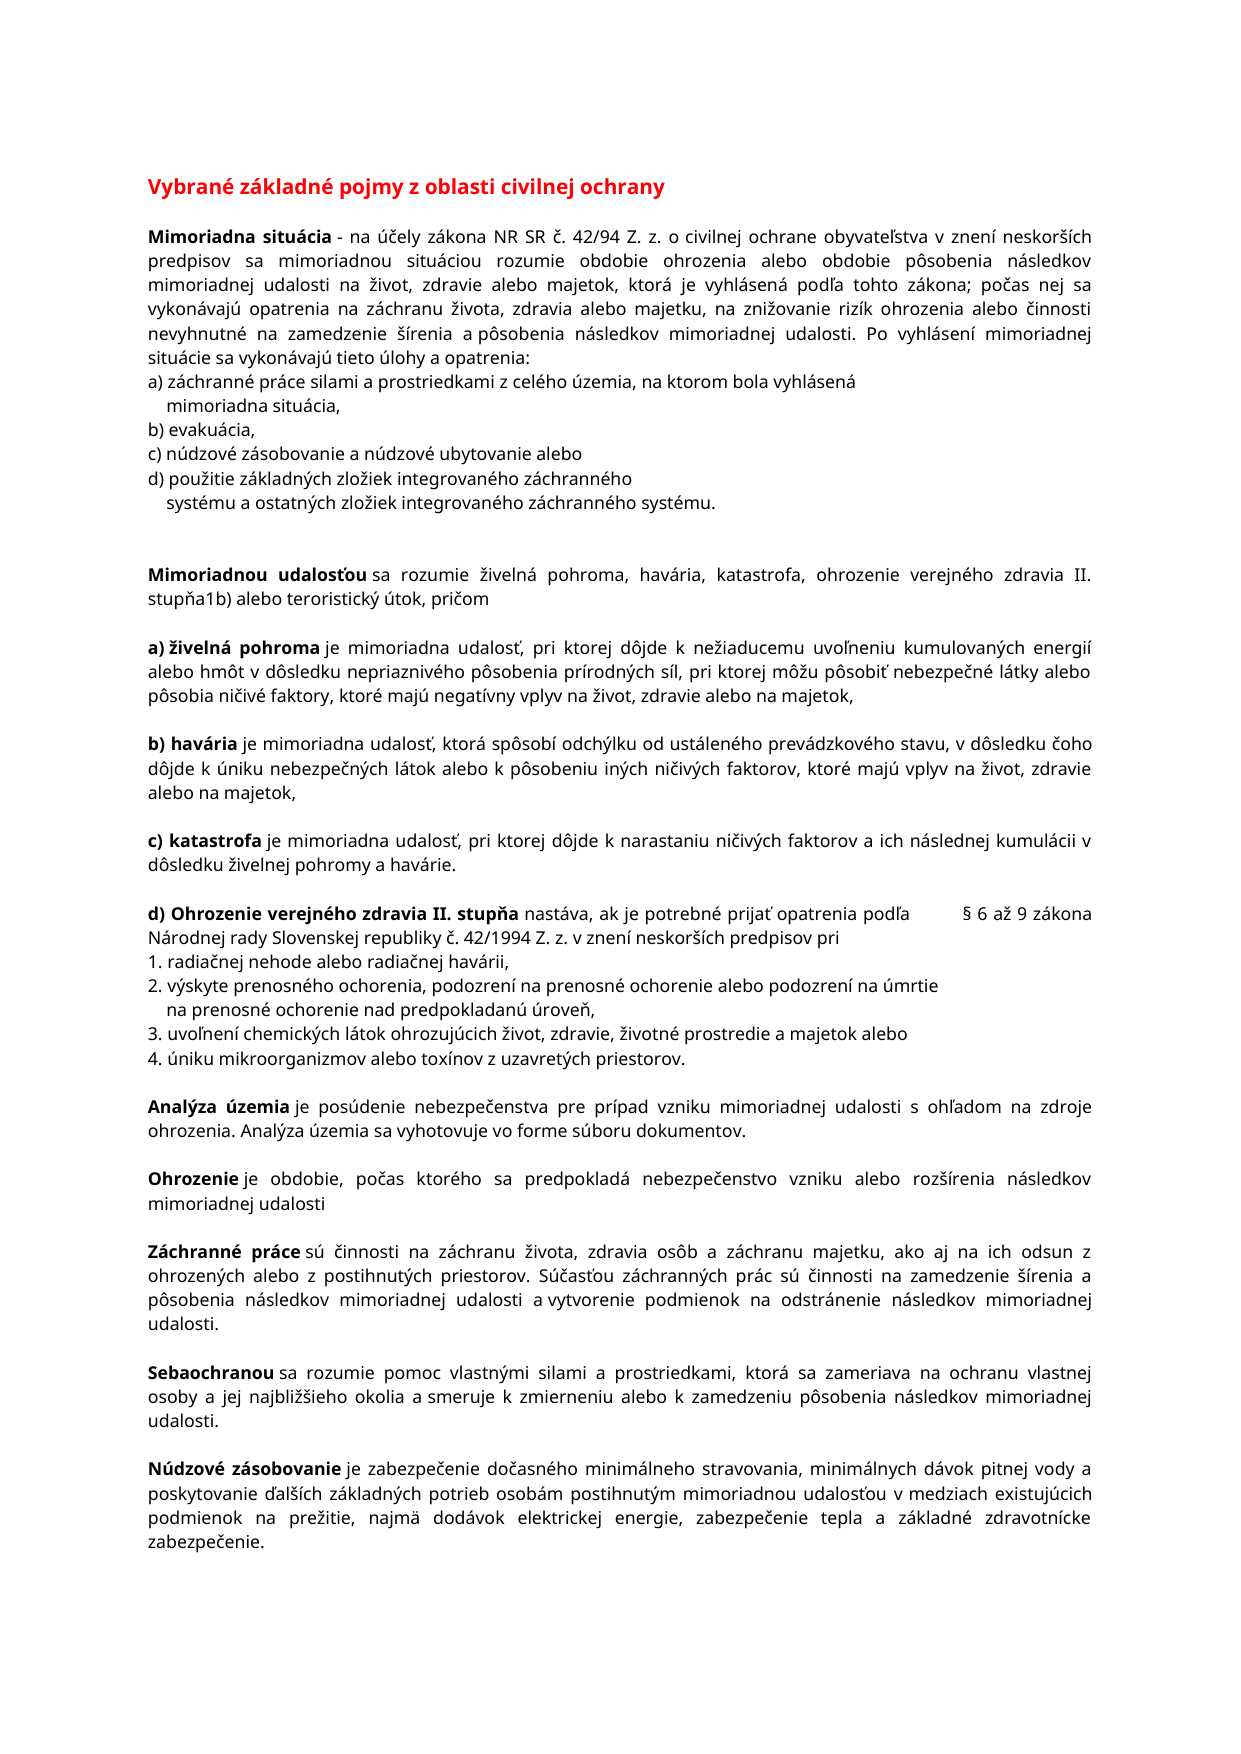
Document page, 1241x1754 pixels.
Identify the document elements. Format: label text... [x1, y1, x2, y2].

text Analýza územia je posúdenie nebezpečenstva pre prípad vzniku mimoriadnej udalosti s ohľadom na zdroje ohrozenia. Analýza územia sa vyhotovuje vo forme súboru dokumentov. [148, 1094, 1093, 1143]
text Mimoriadnou udalosťou sa rozumie živelná pohroma, havária, katastrofa, ohrozenie verejného zdravia II. stupňa1b) alebo teroristický útok, pričom [148, 563, 1093, 611]
text 4. úniku mikroorganizmov alebo toxínov z uzavretých priestorov. [148, 1046, 1093, 1070]
text na prenosné ochorenie nad predpokladanú úroveň, [148, 998, 1093, 1022]
text 3. uvoľnení chemických látok ohrozujúcich život, zdravie, životné prostredie a majetok alebo [148, 1022, 1093, 1046]
text systému a ostatných zložiek integrovaného záchranného systému. [148, 490, 1093, 514]
text c) núdzové zásobovanie a núdzové ubytovanie alebo [148, 442, 1093, 466]
text a) záchranné práce silami a prostriedkami z celého územia, na ktorom bola vyhlásená [148, 369, 1093, 393]
text 1. radiačnej nehode alebo radiačnej havárii, [148, 949, 1093, 973]
text d) použitie základných zložiek integrovaného záchranného [148, 466, 1093, 490]
text d) Ohrozenie verejného zdravia II. stupňa nastáva, ak je potrebné prijať opatrenia podľa § 6 až 9 zákona Národnej rady Slovenskej republiky č. 42/1994 Z. z. v znení neskorších predpisov pri [148, 901, 1093, 949]
text b) havária je mimoriadna udalosť, ktorá spôsobí odchýlku od ustáleného prevádzkového stavu, v dôsledku čoho dôjde k úniku nebezpečných látok alebo k pôsobeniu iných ničivých faktorov, ktoré majú vplyv na život, zdravie alebo na majetok, [148, 732, 1093, 804]
text Sebaochranou sa rozumie pomoc vlastnými silami a prostriedkami, ktorá sa zameriava na ochranu vlastnej osoby a jej najbližšieho okolia a smeruje k zmierneniu alebo k zamedzeniu pôsobenia následkov mimoriadnej udalosti. [148, 1360, 1093, 1433]
text mimoriadna situácia, [148, 393, 1093, 418]
text Mimoriadna situácia - na účely zákona NR SR č. 42/94 Z. z. o civilnej ochrane obyvateľstva v znení neskorších predpisov sa mimoriadnou situáciou rozumie obdobie ohrozenia alebo obdobie pôsobenia následkov mimoriadnej udalosti na život, zdravie alebo majetok, ktorá je vyhlásená podľa tohto zákona; počas nej sa vykonávajú opatrenia na záchranu života, zdravia alebo majetku, na znižovanie rizík ohrozenia alebo činnosti nevyhnutné na zamedzenie šírenia a pôsobenia následkov mimoriadnej udalosti. Po vyhlásení mimoriadnej situácie sa vykonávajú tieto úlohy a opatrenia: [148, 224, 1093, 369]
text Záchranné práce sú činnosti na záchranu života, zdravia osôb a záchranu majetku, ako aj na ich odsun z ohrozených alebo z postihnutých priestorov. Súčasťou záchranných prác sú činnosti na zamedzenie šírenia a pôsobenia následkov mimoriadnej udalosti a vytvorenie podmienok na odstránenie následkov mimoriadnej udalosti. [148, 1239, 1093, 1336]
text Vybrané základné pojmy z oblasti civilnej ochrany [148, 172, 1093, 200]
text Núdzové zásobovanie je zabezpečenie dočasného minimálneho stravovania, minimálnych dávok pitnej vody a poskytovanie ďalších základných potrieb osobám postihnutým mimoriadnou udalosťou v medziach existujúcich podmienok na prežitie, najmä dodávok elektrickej energie, zabezpečenie tepla a základné zdravotnícke zabezpečenie. [148, 1457, 1093, 1553]
text c) katastrofa je mimoriadna udalosť, pri ktorej dôjde k narastaniu ničivých faktorov a ich následnej kumulácii v dôsledku živelnej pohromy a havárie. [148, 828, 1093, 877]
text Ohrozenie je obdobie, počas ktorého sa predpokladá nebezpečenstvo vzniku alebo rozšírenia následkov mimoriadnej udalosti [148, 1167, 1093, 1215]
text b) evakuácia, [148, 418, 1093, 442]
text 2. výskyte prenosného ochorenia, podozrení na prenosné ochorenie alebo podozrení na úmrtie [148, 973, 1093, 998]
text a) živelná pohroma je mimoriadna udalosť, pri ktorej dôjde k nežiaducemu uvoľneniu kumulovaných energií alebo hmôt v dôsledku nepriaznivého pôsobenia prírodných síl, pri ktorej môžu pôsobiť nebezpečné látky alebo pôsobia ničivé faktory, ktoré majú negatívny vplyv na život, zdravie alebo na majetok, [148, 635, 1093, 708]
